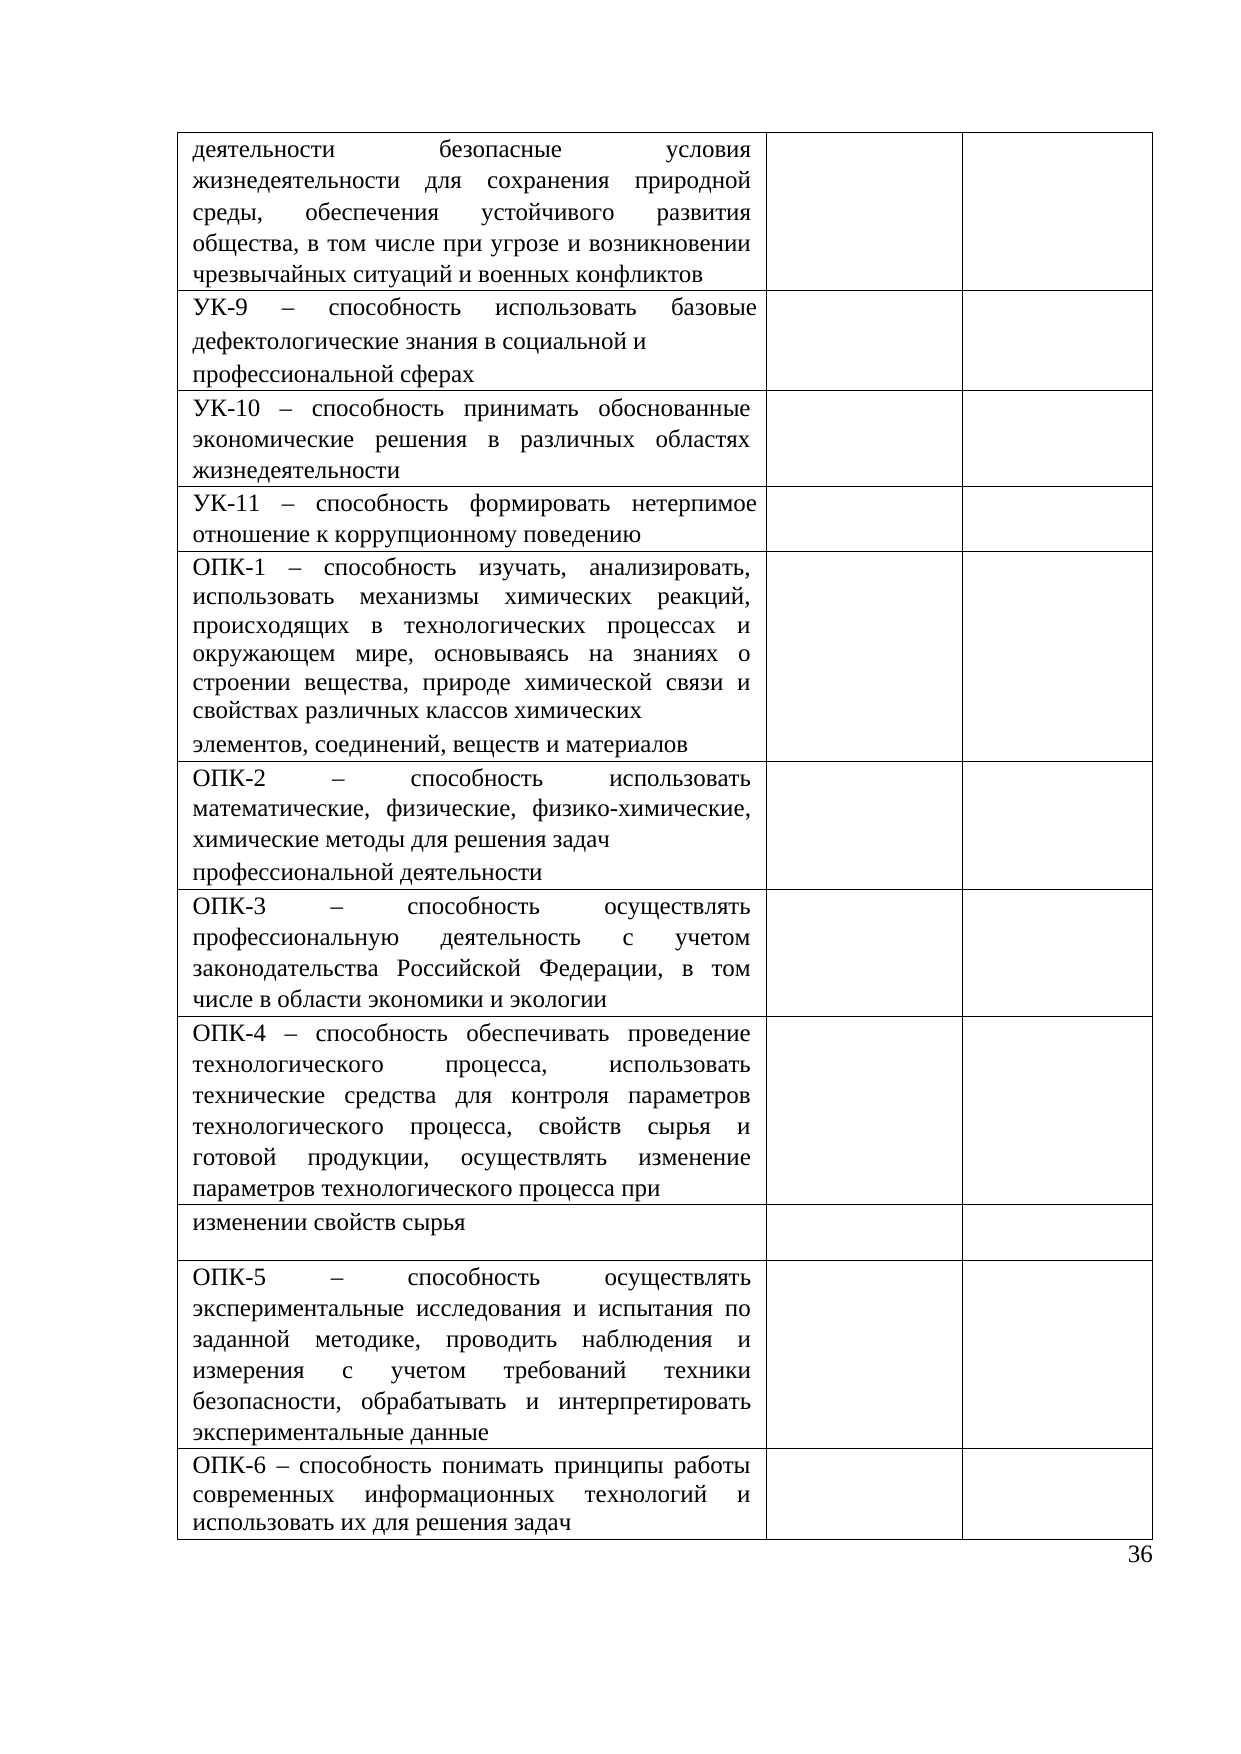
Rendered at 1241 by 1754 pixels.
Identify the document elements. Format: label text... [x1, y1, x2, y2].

table_cell ОПК-4 – способность обеспечивать проведение технологического процесса, использовать технические средства для контроля параметров технологического процесса, свойств сырья и готовой продукции, осуществлять изменение параметров технологического процесса при [178, 1017, 766, 1204]
table_cell [963, 487, 1152, 551]
table_cell [963, 1205, 1152, 1259]
table_cell [963, 1261, 1152, 1448]
table_cell [767, 552, 962, 761]
table_cell ОПК-3 – способность осуществлять профессиональную деятельность с учетом законодательства Российской Федерации, в том числе в области экономики и экологии [178, 890, 766, 1016]
table_cell [767, 133, 962, 290]
table_cell изменении свойств сырья [178, 1205, 766, 1259]
table_cell [767, 291, 962, 390]
table_cell УК-9 – способность использовать базовые дефектологические знания в социальной и профессиональной сферах [178, 291, 766, 390]
table_cell [963, 291, 1152, 390]
table_cell ОПК-2 – способность использовать математические, физические, физико-химические, химические методы для решения задач профессиональной деятельности [178, 762, 766, 889]
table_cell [178, 133, 766, 290]
table_cell [767, 762, 962, 889]
table_cell [963, 890, 1152, 1016]
table_cell ОПК-1 – способность изучать, анализировать, использовать механизмы химических реакций, происходящих в технологических процессах и окружающем мире, основываясь на знаниях о строении вещества, природе химической связи и свойствах различных классов химических элементов, соединений, веществ и материалов [178, 552, 766, 761]
table_cell [767, 1449, 962, 1538]
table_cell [178, 1449, 766, 1538]
table_cell [767, 487, 962, 551]
table_cell [767, 1261, 962, 1448]
table_cell [767, 391, 962, 486]
table_cell [767, 1205, 962, 1259]
table_cell ОПК-5 – способность осуществлять экспериментальные исследования и испытания по заданной методике, проводить наблюдения и измерения с учетом требований техники безопасности, обрабатывать и интерпретировать экспериментальные данные [178, 1261, 766, 1448]
table_cell [963, 391, 1152, 486]
table_cell [963, 1449, 1152, 1538]
table_cell [767, 890, 962, 1016]
table_cell [767, 1017, 962, 1204]
table_cell УК-10 – способность принимать обоснованные экономические решения в различных областях жизнедеятельности [178, 391, 766, 486]
table_cell [963, 762, 1152, 889]
table_cell УК-11 – способность формировать нетерпимое отношение к коррупционному поведению [178, 487, 766, 551]
table_cell [963, 133, 1152, 290]
table_cell [963, 552, 1152, 761]
table_cell [963, 1017, 1152, 1204]
